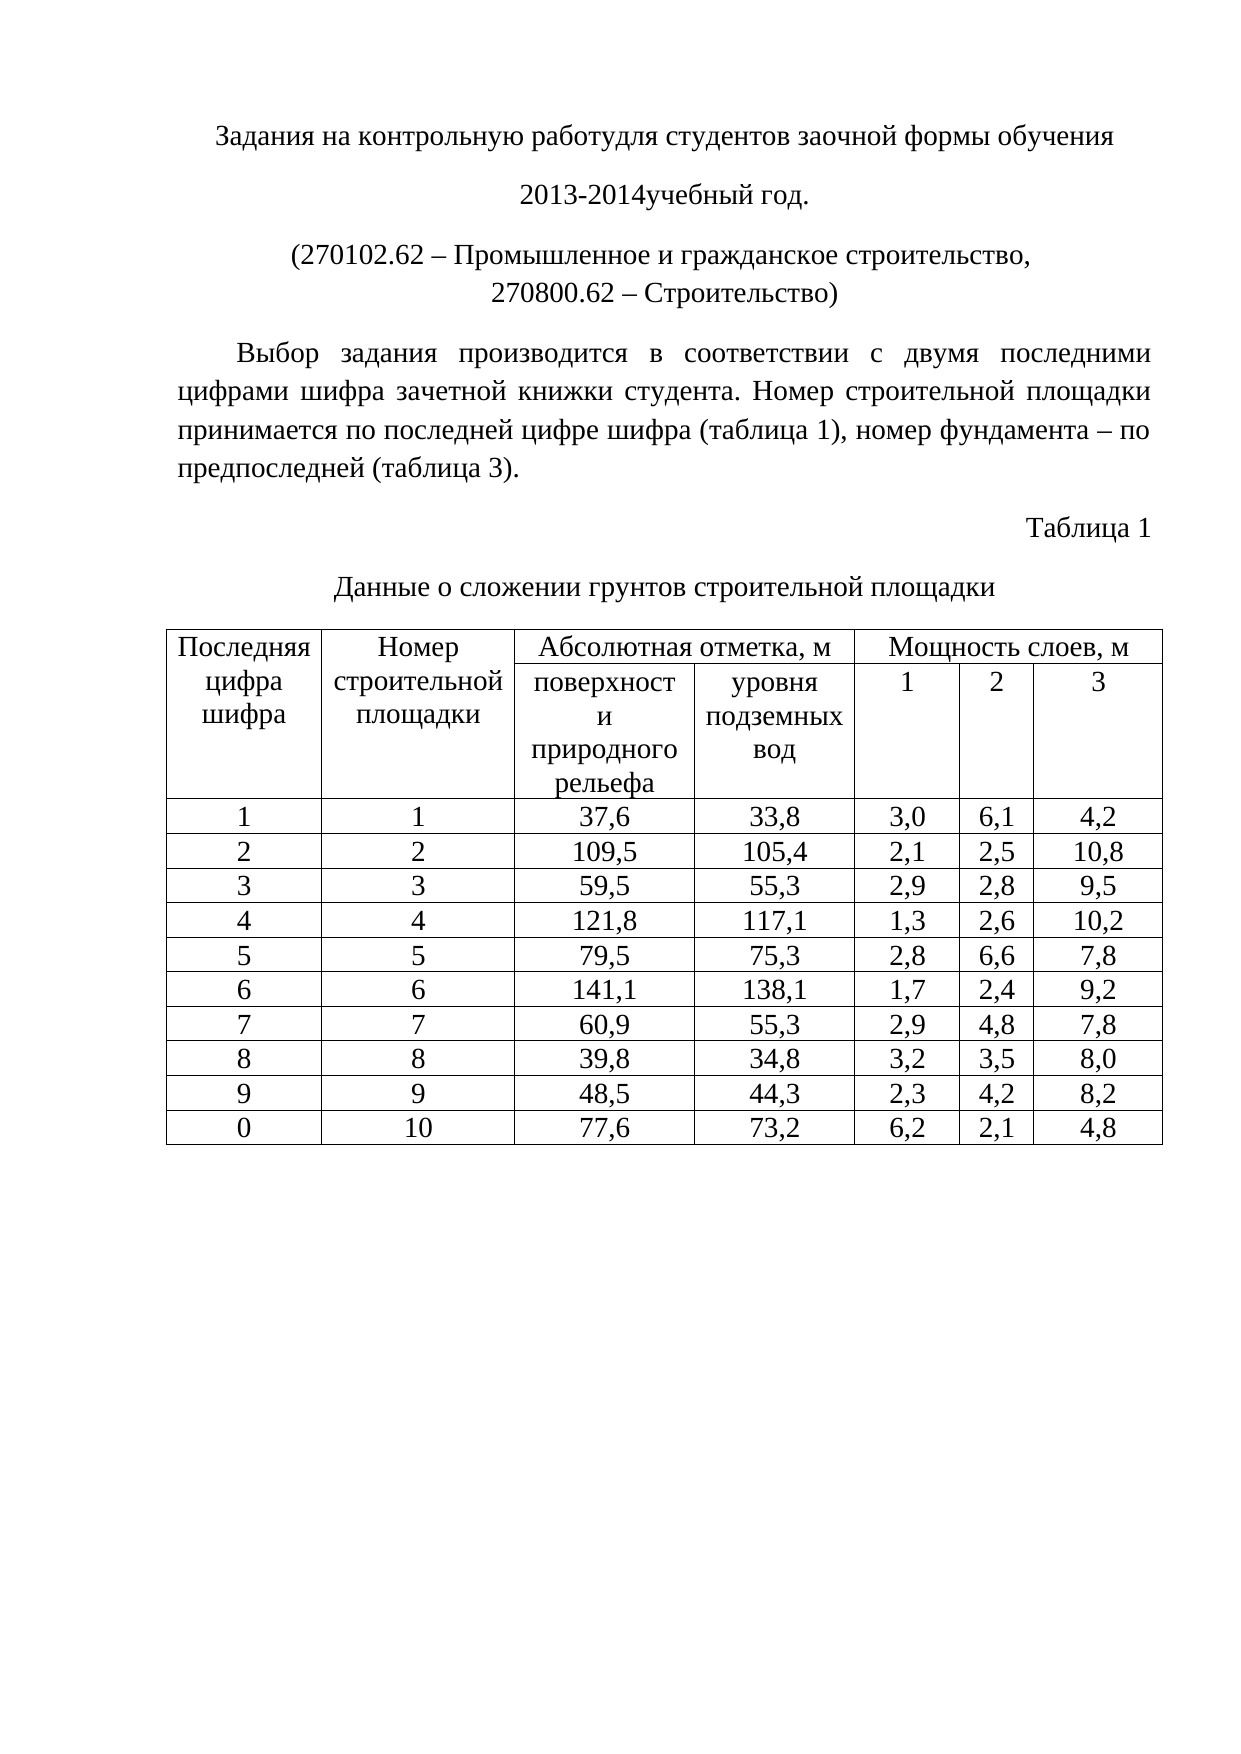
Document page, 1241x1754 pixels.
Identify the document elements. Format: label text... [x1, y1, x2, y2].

table_cell 4 [167, 903, 321, 937]
table_cell поверхности природного рельефа [515, 664, 694, 798]
table_cell 3 [167, 869, 321, 902]
text 2013-2014учебный год. [177, 177, 1152, 211]
table_cell 5 [167, 938, 321, 971]
table_cell 2,8 [855, 938, 959, 971]
table_cell 55,3 [695, 869, 854, 902]
table_header Мощность слоев, м [855, 630, 1162, 663]
table_cell 6 [167, 972, 321, 1006]
table_cell 1,3 [855, 903, 959, 937]
table_cell 8 [322, 1041, 514, 1075]
table_cell 109,5 [515, 834, 694, 867]
table_cell 60,9 [515, 1007, 694, 1040]
table_cell 121,8 [515, 903, 694, 937]
table_cell 48,5 [515, 1076, 694, 1109]
table_cell 0 [167, 1111, 321, 1144]
table_cell 2,9 [855, 1007, 959, 1040]
table_cell 2,9 [855, 869, 959, 902]
table_header Абсолютная отметка, м [515, 630, 854, 663]
table_cell 4,8 [960, 1007, 1033, 1040]
table_cell 3,5 [960, 1041, 1033, 1075]
table_cell 3,0 [855, 799, 959, 833]
table_cell 75,3 [695, 938, 854, 971]
table_cell 9 [322, 1076, 514, 1109]
table_cell уровня подземных вод [695, 664, 854, 798]
table_cell 77,6 [515, 1111, 694, 1144]
table_cell 1 [322, 799, 514, 833]
table_cell 9,2 [1034, 972, 1162, 1006]
table_cell 117,1 [695, 903, 854, 937]
text (270102.62 – Промышленное и гражданское строительство, 270800.62 – Строительство) [177, 237, 1152, 309]
table_cell 2,3 [855, 1076, 959, 1109]
table_cell 2 [960, 664, 1033, 798]
table_header Номер строительной площадки [322, 630, 514, 798]
table_cell 7 [167, 1007, 321, 1040]
table_cell 4,2 [960, 1076, 1033, 1109]
table_cell 7 [322, 1007, 514, 1040]
table_cell 3 [1034, 664, 1162, 798]
table_cell 10,8 [1034, 834, 1162, 867]
table_cell 1 [167, 799, 321, 833]
table_header Последняя цифра шифра [167, 630, 321, 798]
table_cell 55,3 [695, 1007, 854, 1040]
text Задания на контрольную работудля студентов заочной формы обучения [177, 118, 1152, 152]
table_cell 10 [322, 1111, 514, 1144]
table_cell 2,8 [960, 869, 1033, 902]
table_cell 9,5 [1034, 869, 1162, 902]
table_cell 2,1 [960, 1111, 1033, 1144]
table_cell 2 [167, 834, 321, 867]
table_cell 34,8 [695, 1041, 854, 1075]
table_cell 39,8 [515, 1041, 694, 1075]
table_cell 3,2 [855, 1041, 959, 1075]
table_cell 1 [855, 664, 959, 798]
table_cell 33,8 [695, 799, 854, 833]
table_cell 138,1 [695, 972, 854, 1006]
text Таблица 1 [177, 510, 1152, 543]
table_cell 4,8 [1034, 1111, 1162, 1144]
table_cell 7,8 [1034, 1007, 1162, 1040]
table_cell 6 [322, 972, 514, 1006]
table_cell 37,6 [515, 799, 694, 833]
table_cell 2 [322, 834, 514, 867]
table_cell 141,1 [515, 972, 694, 1006]
table_cell 73,2 [695, 1111, 854, 1144]
text Данные о сложении грунтов строительной площадки [177, 569, 1152, 603]
table_cell 2,1 [855, 834, 959, 867]
table_cell 6,2 [855, 1111, 959, 1144]
table_cell 1,7 [855, 972, 959, 1006]
table_cell 8,0 [1034, 1041, 1162, 1075]
table_cell 44,3 [695, 1076, 854, 1109]
table_cell 8,2 [1034, 1076, 1162, 1109]
table_cell 4 [322, 903, 514, 937]
table_cell 8 [167, 1041, 321, 1075]
table_cell 2,5 [960, 834, 1033, 867]
table_cell 79,5 [515, 938, 694, 971]
text Выбор задания производится в соответствии с двумя последними цифрами шифра зачетной книжки студента. Номер строительной площадки принимается по последней цифре шифра (таблица 1), номер фундамента – по предпоследней (таблица 3). [177, 335, 1152, 484]
table_cell 9 [167, 1076, 321, 1109]
table_cell 59,5 [515, 869, 694, 902]
table_cell 7,8 [1034, 938, 1162, 971]
table_cell 2,4 [960, 972, 1033, 1006]
table_cell 10,2 [1034, 903, 1162, 937]
table_cell 6,1 [960, 799, 1033, 833]
table_cell 5 [322, 938, 514, 971]
table_cell 3 [322, 869, 514, 902]
table_cell 6,6 [960, 938, 1033, 971]
table_cell 2,6 [960, 903, 1033, 937]
table_cell 105,4 [695, 834, 854, 867]
table_cell 4,2 [1034, 799, 1162, 833]
